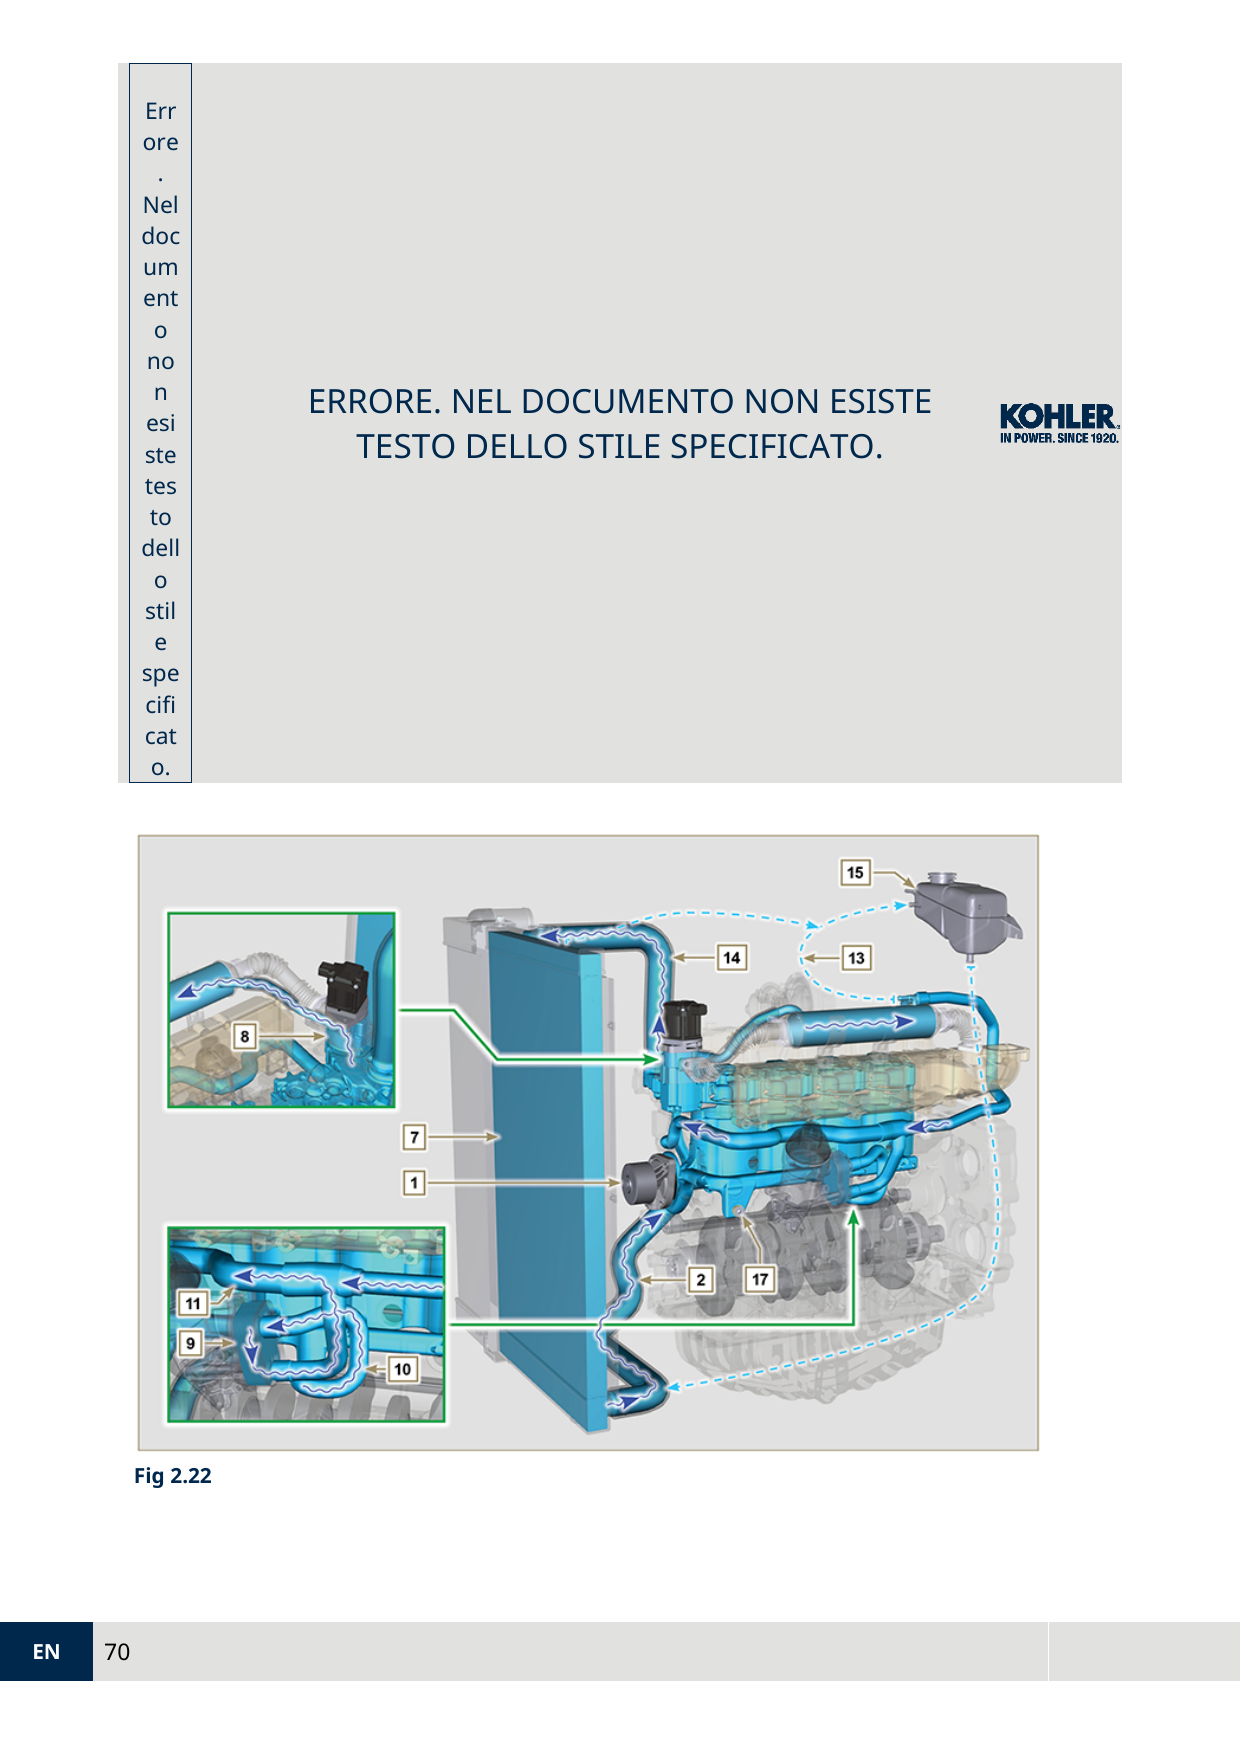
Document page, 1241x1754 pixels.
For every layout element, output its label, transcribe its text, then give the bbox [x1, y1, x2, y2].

picture [133, 830, 1044, 1456]
picture [1000, 403, 1121, 443]
table_cell Fig 2.22 [118, 815, 1122, 1507]
